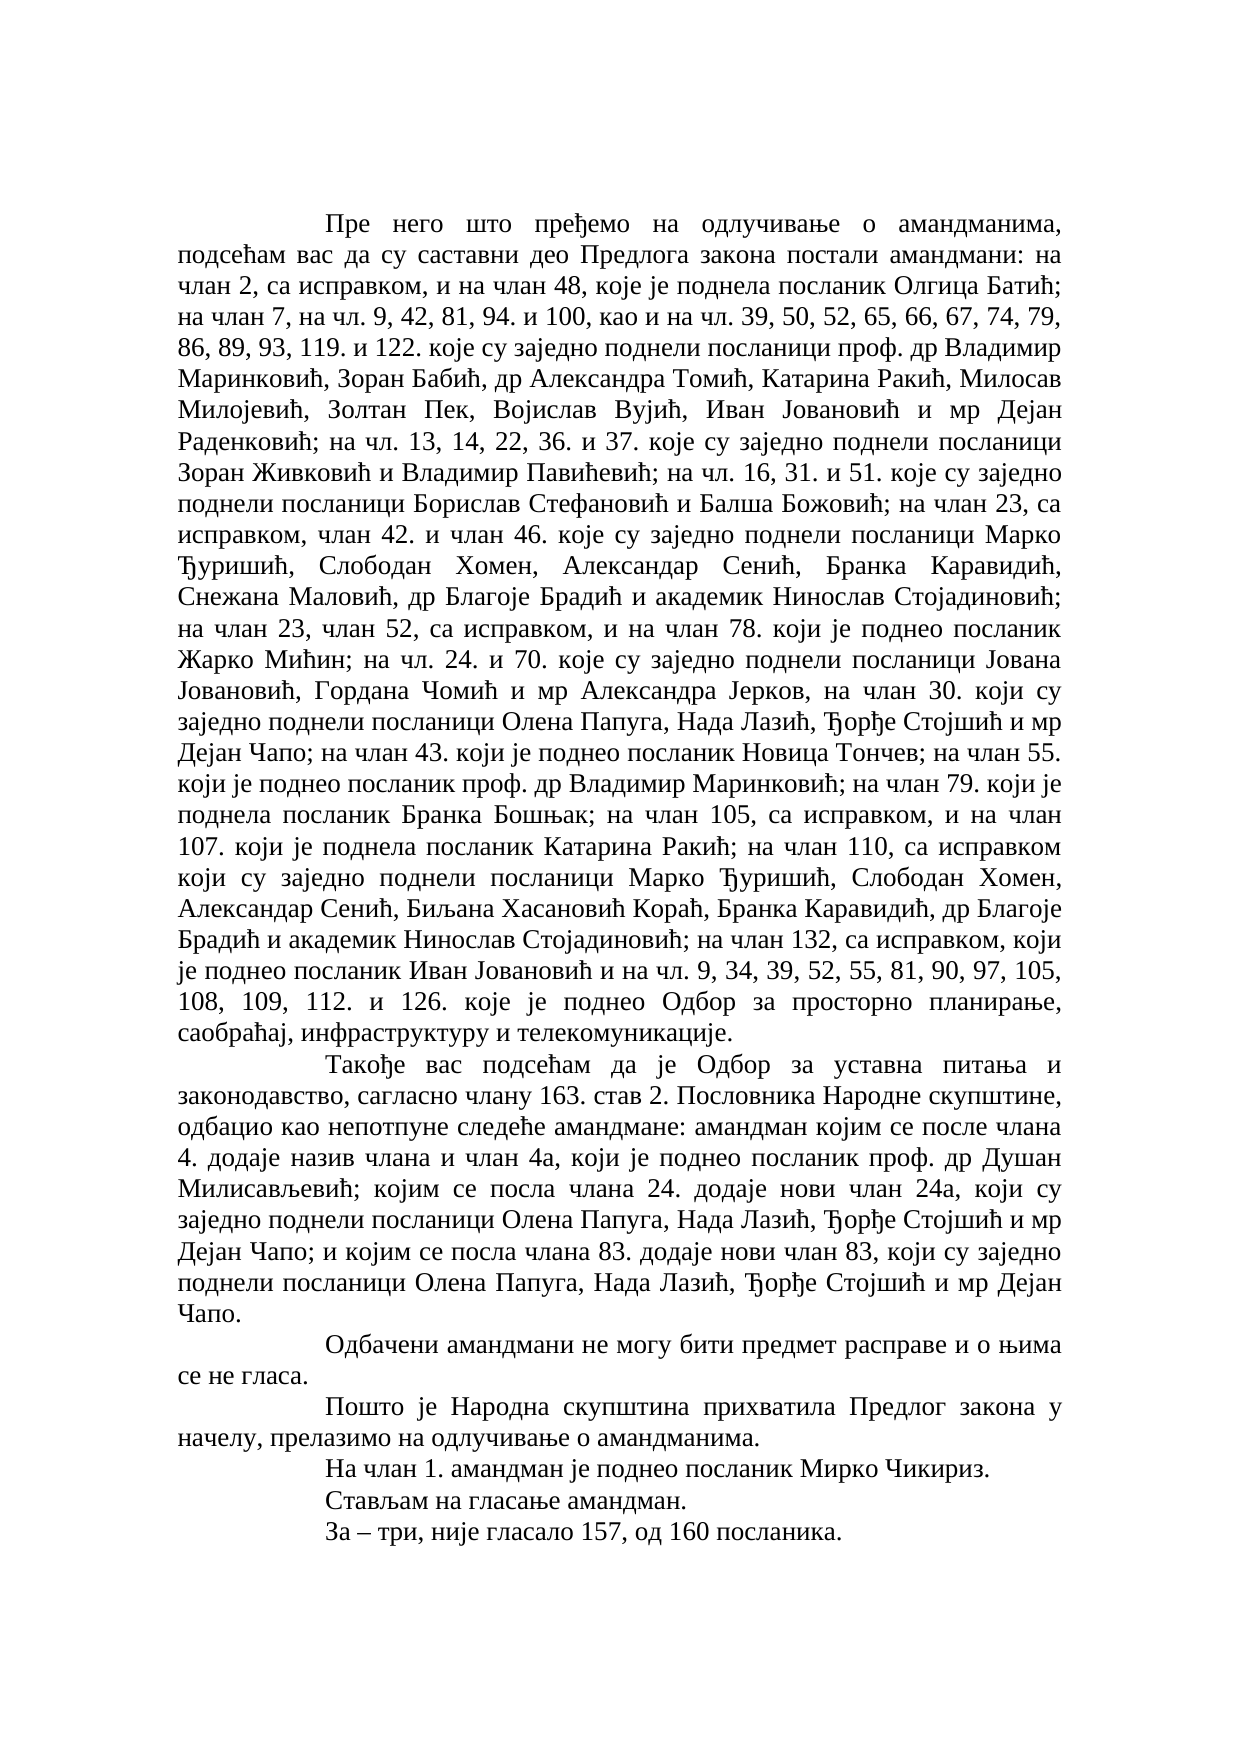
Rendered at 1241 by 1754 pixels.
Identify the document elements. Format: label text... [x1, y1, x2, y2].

text Стављам на гласање амандман. [177, 1484, 1063, 1515]
text Одбачени амандмани не могу бити предмет расправе и о њима се не гласа. [177, 1328, 1063, 1390]
text На члан 1. амандман је поднео посланик Мирко Чикириз. [177, 1453, 1063, 1484]
text Такође вас подсећам да је Одбор за уставна питања и законодавство, сагласно члану 163. став 2. Пословника Народне скупштине, одбацио као непотпуне следеће амандмане: амандман којим се после члана 4. додаје назив члана и члан 4а, који је поднео посланик проф. др Душан Милисављевић; којим се посла члана 24. додаје нови члан 24а, који су заједно поднели посланици Олена Папуга, Нада Лазић, Ђорђе Стојшић и мр Дејан Чапо; и којим се посла члана 83. додаје нови члан 83, који су заједно поднели посланици Олена Папуга, Нада Лазић, Ђорђе Стојшић и мр Дејан Чапо. [177, 1048, 1063, 1328]
text Пре него што пређемо на одлучивање о амандманима, подсећам вас да су саставни део Предлога закона постали амандмани: на члан 2, са исправком, и на члан 48, које је поднела посланик Олгица Батић; на члан 7, на чл. 9, 42, 81, 94. и 100, као и на чл. 39, 50, 52, 65, 66, 67, 74, 79, 86, 89, 93, 119. и 122. које су заједно поднели посланици проф. др Владимир Маринковић, Зоран Бабић, др Александра Томић, Катарина Ракић, Милосав Милојевић, Золтан Пек, Војислав Вујић, Иван Јовановић и мр Дејан Раденковић; на чл. 13, 14, 22, 36. и 37. које су заједно поднели посланици Зоран Живковић и Владимир Павићевић; на чл. 16, 31. и 51. које су заједно поднели посланици Борислав Стефановић и Балша Божовић; на члан 23, са исправком, члан 42. и члан 46. које су заједно поднели посланици Марко Ђуришић, Слободан Хомен, Александар Сенић, Бранка Каравидић, Снежана Маловић, др Благоје Брадић и академик Нинослав Стојадиновић; на члан 23, члан 52, са исправком, и на члан 78. који је поднео посланик Жарко Мићин; на чл. 24. и 70. које су заједно поднели посланици Јована Јовановић, Гордана Чомић и мр Александра Јерков, на члан 30. који су заједно поднели посланици Олена Папуга, Нада Лазић, Ђорђе Стојшић и мр Дејан Чапо; на члан 43. који је поднео посланик Новица Тончев; на члан 55. који је поднео посланик проф. др Владимир Маринковић; на члан 79. који је поднела посланик Бранка Бошњак; на члан 105, са исправком, и на члан 107. који је поднела посланик Катарина Ракић; на члан 110, са исправком који су заједно поднели посланици Марко Ђуришић, Слободан Хомен, Александар Сенић, Биљана Хасановић Кораћ, Бранка Каравидић, др Благоје Брадић и академик Нинослав Стојадиновић; на члан 132, са исправком, који је поднео посланик Иван Јовановић и на чл. 9, 34, 39, 52, 55, 81, 90, 97, 105, 108, 109, 112. и 126. које је поднео Одбор за просторно планирање, саобраћај, инфраструктуру и телекомуникације. [177, 207, 1063, 1048]
text За – три, није гласало 157, од 160 посланика. [177, 1515, 1063, 1546]
text Пошто је Народна скупштина прихватила Предлог закона у начелу, прелазимо на одлучивање о амандманима. [177, 1390, 1063, 1453]
